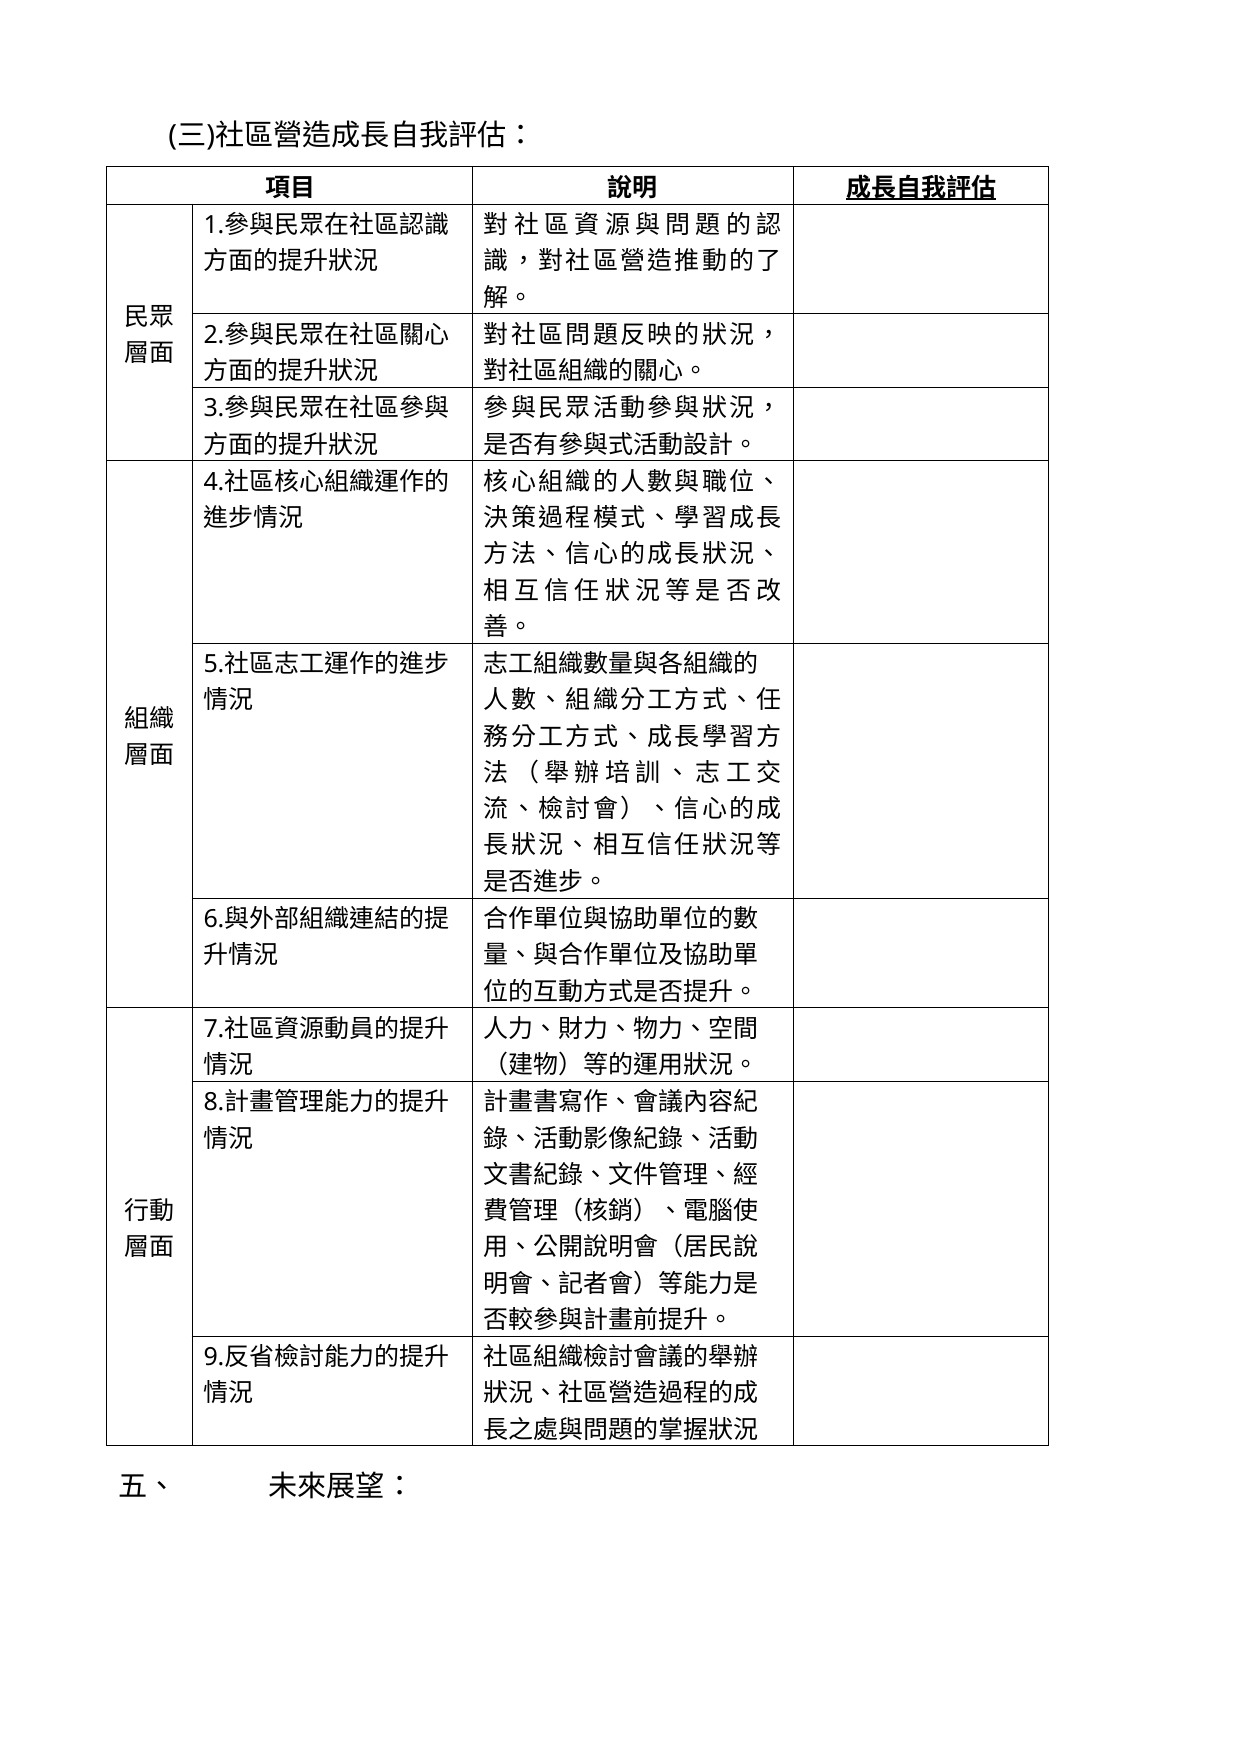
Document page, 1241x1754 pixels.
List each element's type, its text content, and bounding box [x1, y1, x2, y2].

table_cell [794, 899, 1048, 1007]
table_cell 9.反省檢討能力的提升情況 [193, 1337, 472, 1445]
table_cell 3.參與民眾在社區參與方面的提升狀況 [193, 388, 472, 460]
table_cell 8.計畫管理能力的提升情況 [193, 1082, 472, 1336]
list 社區營造成長自我評估： [168, 107, 1122, 155]
table_cell [794, 461, 1048, 643]
table_cell 對社區問題反映的狀況，對社區組織的關心。 [473, 314, 793, 387]
table_cell 合作單位與協助單位的數 量、與合作單位及協助單位的互動方式是否提升。 [473, 899, 793, 1007]
table_cell 6.與外部組織連結的提升情況 [193, 899, 472, 1007]
table_cell 對社區資源與問題的認識，對社區營造推動的了解。 [473, 205, 793, 313]
table_cell 核心組織的人數與職位、決策過程模式、學習成長方法、信心的成長狀況、相互信任狀況等是否改善。 [473, 461, 793, 643]
table_cell 2.參與民眾在社區關心方面的提升狀況 [193, 314, 472, 387]
table_cell [794, 1337, 1048, 1445]
table_header 項目 [107, 167, 472, 203]
table_cell 1.參與民眾在社區認識方面的提升狀況 [193, 205, 472, 313]
table_cell [794, 314, 1048, 387]
table_cell [794, 1082, 1048, 1336]
list 未來展望： [118, 1458, 1122, 1506]
table_cell 參與民眾活動參與狀況，是否有參與式活動設計。 [473, 388, 793, 460]
table_cell 7.社區資源動員的提升情況 [193, 1008, 472, 1081]
table_cell 人力、財力、物力、空間（建物）等的運用狀況。 [473, 1008, 793, 1081]
table_cell 行動層面 [107, 1008, 192, 1445]
table_header 成長自我評估 [794, 167, 1048, 203]
table_cell 民眾層面 [107, 205, 192, 460]
table_cell [794, 1008, 1048, 1081]
table_cell 4.社區核心組織運作的進步情況 [193, 461, 472, 643]
table_cell [794, 644, 1048, 897]
table_cell 計畫書寫作、會議內容紀錄、活動影像紀錄、活動文書紀錄、文件管理、經費管理（核銷）、電腦使用、公開說明會（居民說明會、記者會）等能力是否較參與計畫前提升。 [473, 1082, 793, 1336]
table_cell 志工組織數量與各組織的 人數、組織分工方式、任務分工方式、成長學習方法（舉辦培訓、志工交流、檢討會）、信心的成長狀況、相互信任狀況等是否進步。 [473, 644, 793, 897]
table_header 說明 [473, 167, 793, 203]
table_cell [794, 205, 1048, 313]
table_cell 社區組織檢討會議的舉辦 狀況、社區營造過程的成長之處與問題的掌握狀況 [473, 1337, 793, 1445]
table_cell [794, 388, 1048, 460]
table_cell 組織層面 [107, 461, 192, 1007]
table_cell 5.社區志工運作的進步情況 [193, 644, 472, 897]
